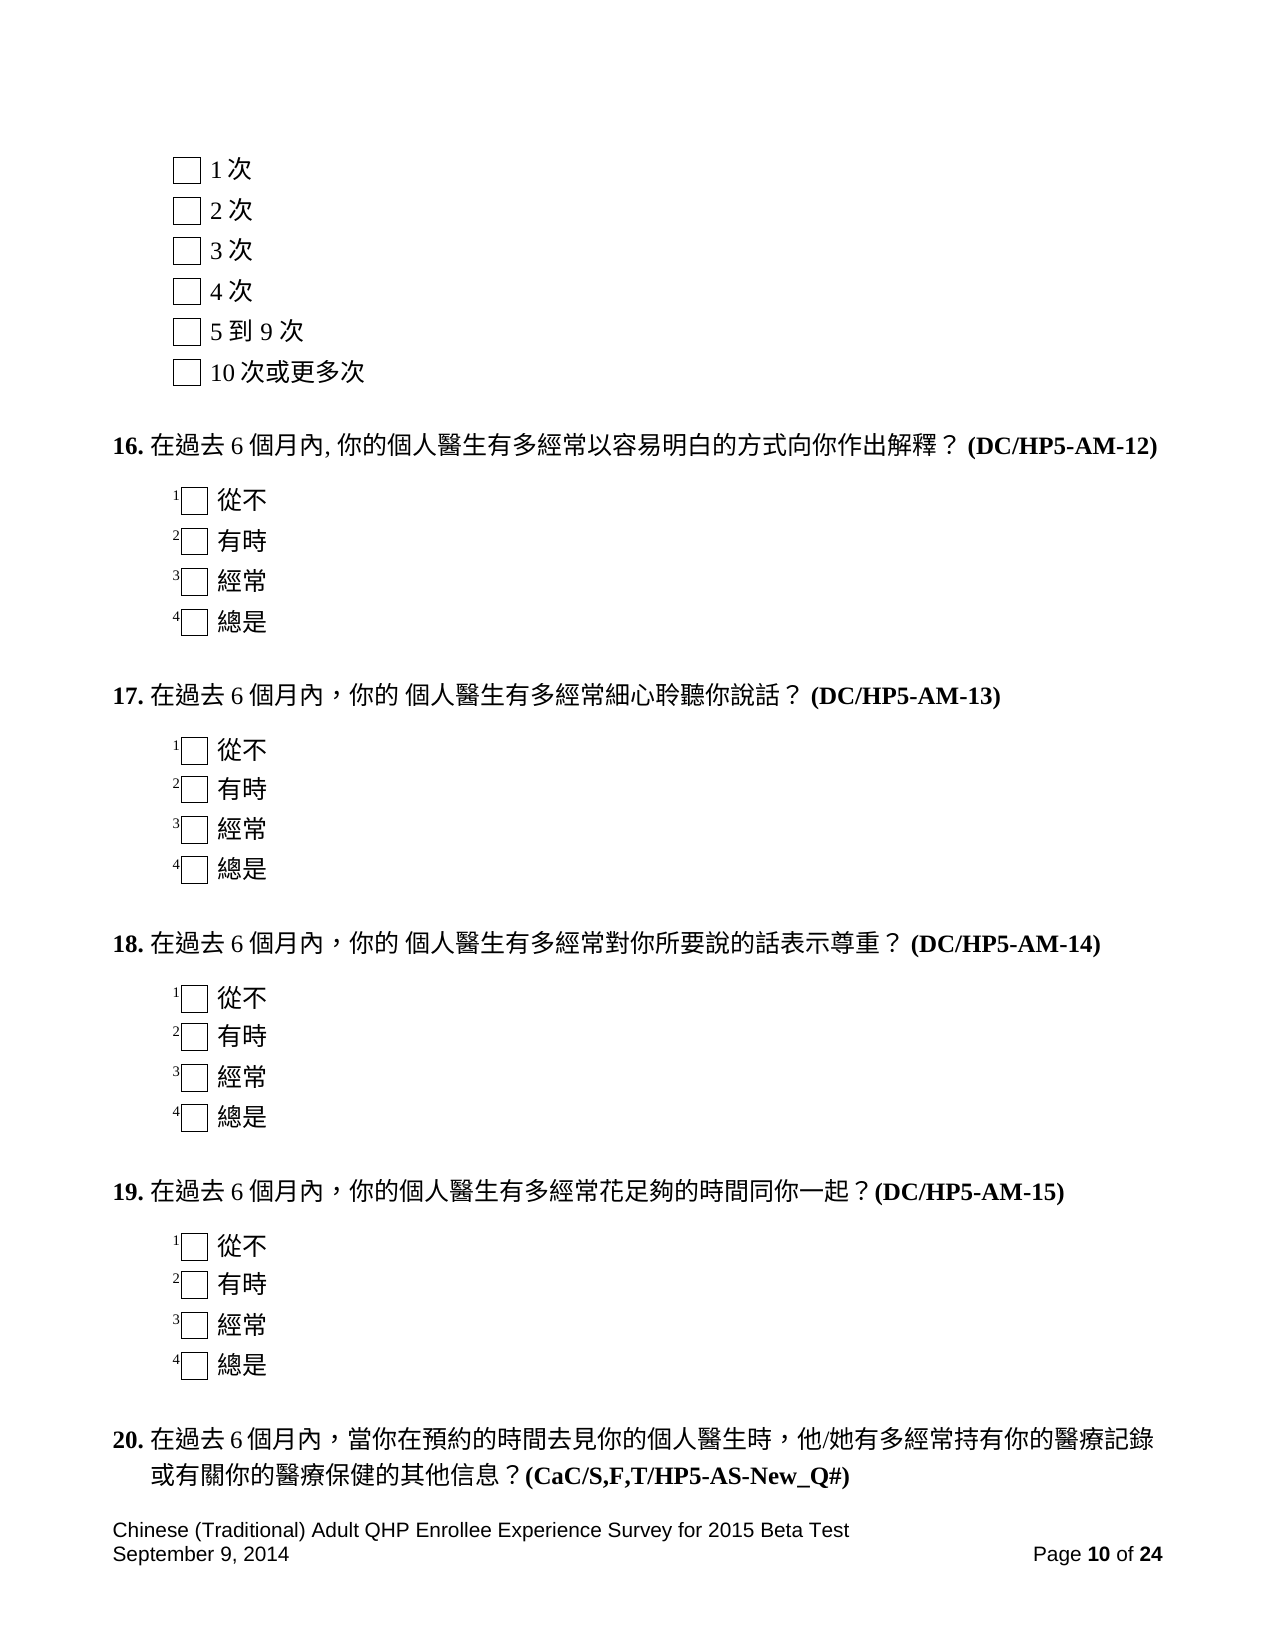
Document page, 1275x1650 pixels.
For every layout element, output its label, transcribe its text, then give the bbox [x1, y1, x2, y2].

text 5 到 9 次 [172, 312, 1162, 348]
text 1 從不 [172, 481, 1162, 517]
text 3 次 [172, 231, 1162, 267]
text 1 從不 [172, 979, 1162, 1015]
text 2 有時 [172, 521, 1162, 557]
text 2 有時 [172, 771, 1162, 805]
text 2 次 [172, 190, 1162, 227]
text 1 從不 [172, 1226, 1162, 1263]
list 在過去 6 個月內，你的 個人醫生有多經常對你所要說的話表示尊重？ (DC/HP5-AM-14) [112, 924, 1162, 960]
list 在過去6個月內，當你在預約的時間去見你的個人醫生時，他/她有多經常持有你的醫療記錄或有關你的醫療保健的其他信息？(CaC/S,F,T/HP5-AS-New_Q#) [112, 1419, 1162, 1492]
text 3 經常 [172, 809, 1162, 846]
text 4 次 [172, 271, 1162, 307]
list 在過去 6 個月內，你的 個人醫生有多經常細心聆聽你說話？ (DC/HP5-AM-13) [112, 676, 1162, 712]
text 2 有時 [172, 1019, 1162, 1053]
text 3 經常 [172, 1057, 1162, 1093]
text 2 有時 [172, 1267, 1162, 1301]
list 在過去 6 個月內, 你的個人醫生有多經常以容易明白的方式向你作出解釋？ (DC/HP5-AM-12) [112, 426, 1162, 462]
text 1 從不 [172, 731, 1162, 767]
list 在過去 6 個月內，你的個人醫生有多經常花足夠的時間同你一起？(DC/HP5-AM-15) [112, 1171, 1162, 1208]
text 3 經常 [172, 1305, 1162, 1341]
text 1次 [172, 150, 1162, 186]
text 4 總是 [172, 1098, 1162, 1134]
text 4 總是 [172, 1346, 1162, 1382]
text 4 總是 [172, 850, 1162, 886]
text 4 總是 [172, 602, 1162, 638]
text 10次或更多次 [172, 352, 1162, 388]
text 3 經常 [172, 562, 1162, 598]
